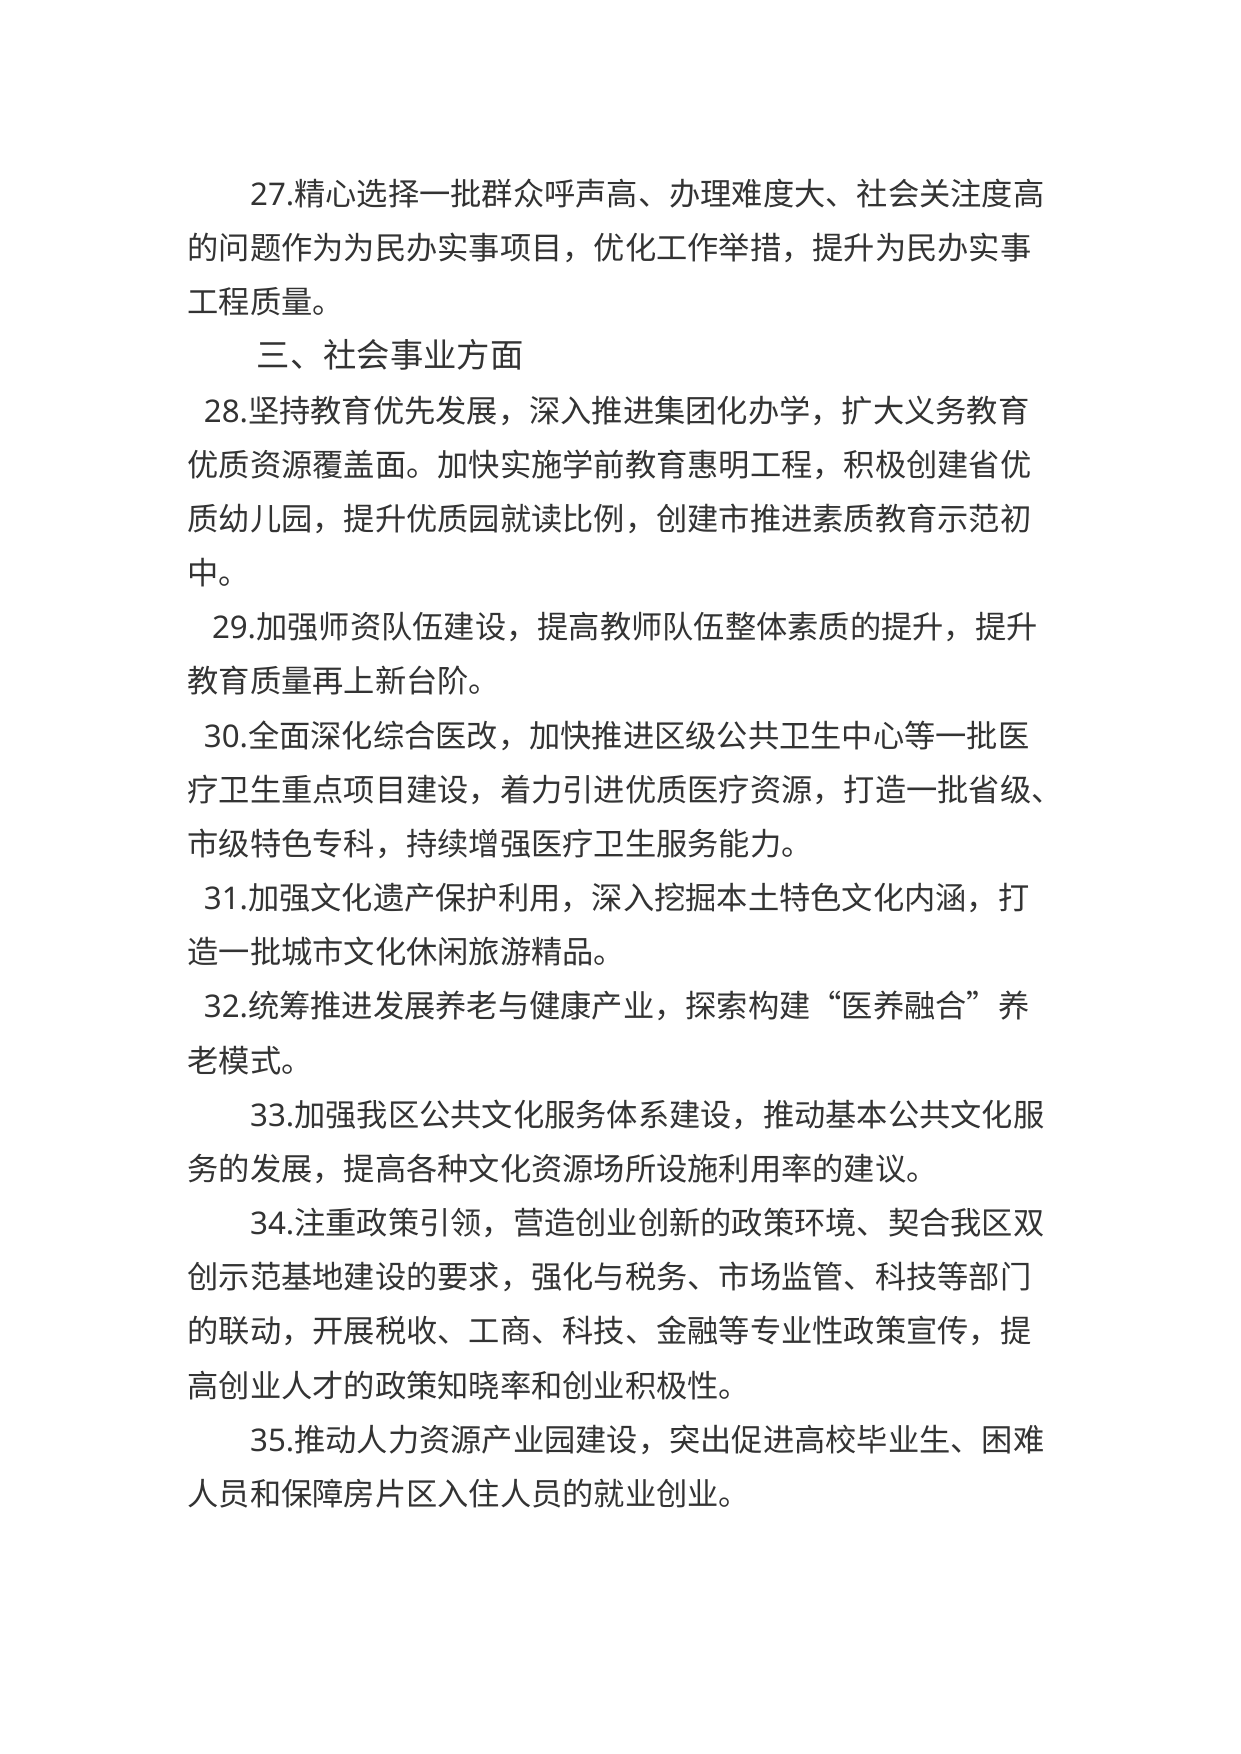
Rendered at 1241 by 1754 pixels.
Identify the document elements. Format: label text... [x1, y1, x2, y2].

text 27.精心选择一批群众呼声高、办理难度大、社会关注度高的问题作为为民办实事项目，优化工作举措，提升为民办实事工程质量。 [187, 162, 1053, 324]
text 35.推动人力资源产业园建设，突出促进高校毕业生、困难人员和保障房片区入住人员的就业创业。 [187, 1408, 1053, 1516]
text 32.统筹推进发展养老与健康产业，探索构建“医养融合”养老模式。 [187, 974, 1053, 1083]
text 33.加强我区公共文化服务体系建设，推动基本公共文化服务的发展，提高各种文化资源场所设施利用率的建议。 [187, 1083, 1053, 1191]
text 34.注重政策引领，营造创业创新的政策环境、契合我区双创示范基地建设的要求，强化与税务、市场监管、科技等部门的联动，开展税收、工商、科技、金融等专业性政策宣传，提高创业人才的政策知晓率和创业积极性。 [187, 1191, 1053, 1408]
text 31.加强文化遗产保护利用，深入挖掘本土特色文化内涵，打造一批城市文化休闲旅游精品。 [187, 866, 1053, 974]
text 28.坚持教育优先发展，深入推进集团化办学，扩大义务教育优质资源覆盖面。加快实施学前教育惠明工程，积极创建省优质幼儿园，提升优质园就读比例，创建市推进素质教育示范初中。 [187, 379, 1053, 595]
text 三、社会事业方面 [187, 324, 1053, 379]
text 29.加强师资队伍建设，提高教师队伍整体素质的提升，提升教育质量再上新台阶。 [187, 595, 1053, 704]
text 30.全面深化综合医改，加快推进区级公共卫生中心等一批医疗卫生重点项目建设，着力引进优质医疗资源，打造一批省级、市级特色专科，持续增强医疗卫生服务能力。 [187, 704, 1053, 866]
